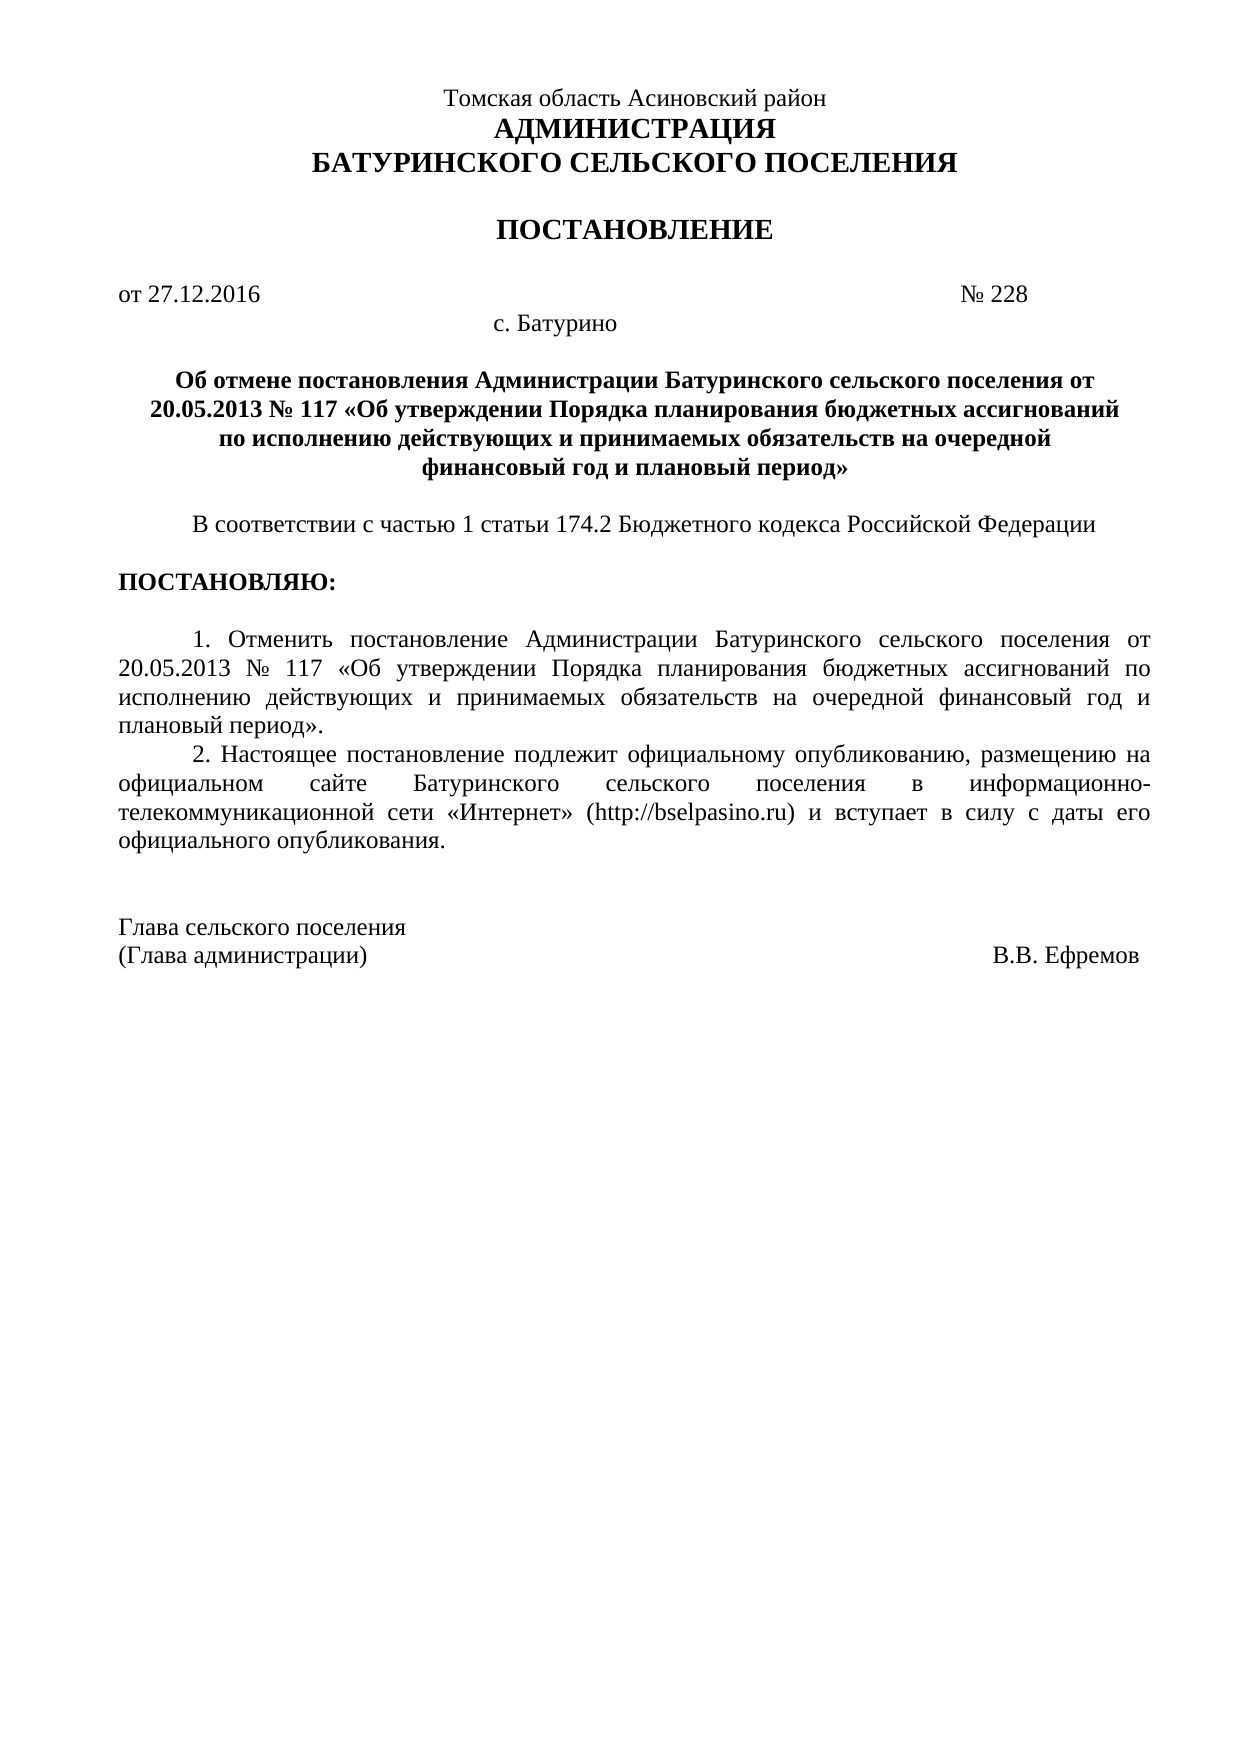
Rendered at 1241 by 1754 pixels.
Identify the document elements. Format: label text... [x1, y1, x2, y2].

text (Глава администрации) В.В. Ефремов [118, 940, 1152, 969]
text В соответствии с частью 1 статьи 174.2 Бюджетного кодекса Российской Федерации [118, 509, 1152, 538]
text 2. Настоящее постановление подлежит официальному опубликованию, размещению на официальном сайте Батуринского сельского поселения в информационно-телекоммуникационной сети «Интернет» (http://bselpasino.ru) и вступает в силу с даты его официального опубликования. [118, 739, 1152, 854]
text 1. Отменить постановление Администрации Батуринского сельского поселения от 20.05.2013 № 117 «Об утверждении Порядка планирования бюджетных ассигнований по исполнению действующих и принимаемых обязательств на очередной финансовый год и плановый период». [118, 624, 1152, 739]
text Глава сельского поселения [118, 912, 1152, 940]
text с. Батурино [118, 308, 1152, 337]
text по исполнению действующих и принимаемых обязательств на очередной [118, 423, 1152, 452]
text ПОСТАНОВЛЕНИЕ [118, 212, 1152, 246]
text ПОСТАНОВЛЯЮ: [118, 567, 1152, 595]
text Об отмене постановления Администрации Батуринского сельского поселения от 20.05.2013 № 117 «Об утверждении Порядка планирования бюджетных ассигнований [118, 365, 1152, 423]
text БАТУРИНСКОГО СЕЛЬСКОГО ПОСЕЛЕНИЯ [118, 145, 1152, 178]
text финансовый год и плановый период» [118, 452, 1152, 480]
text Томская область Асиновский район [118, 83, 1152, 111]
text АДМИНИСТРАЦИЯ [118, 111, 1152, 145]
text от 27.12.2016 № 228 [118, 279, 1152, 308]
